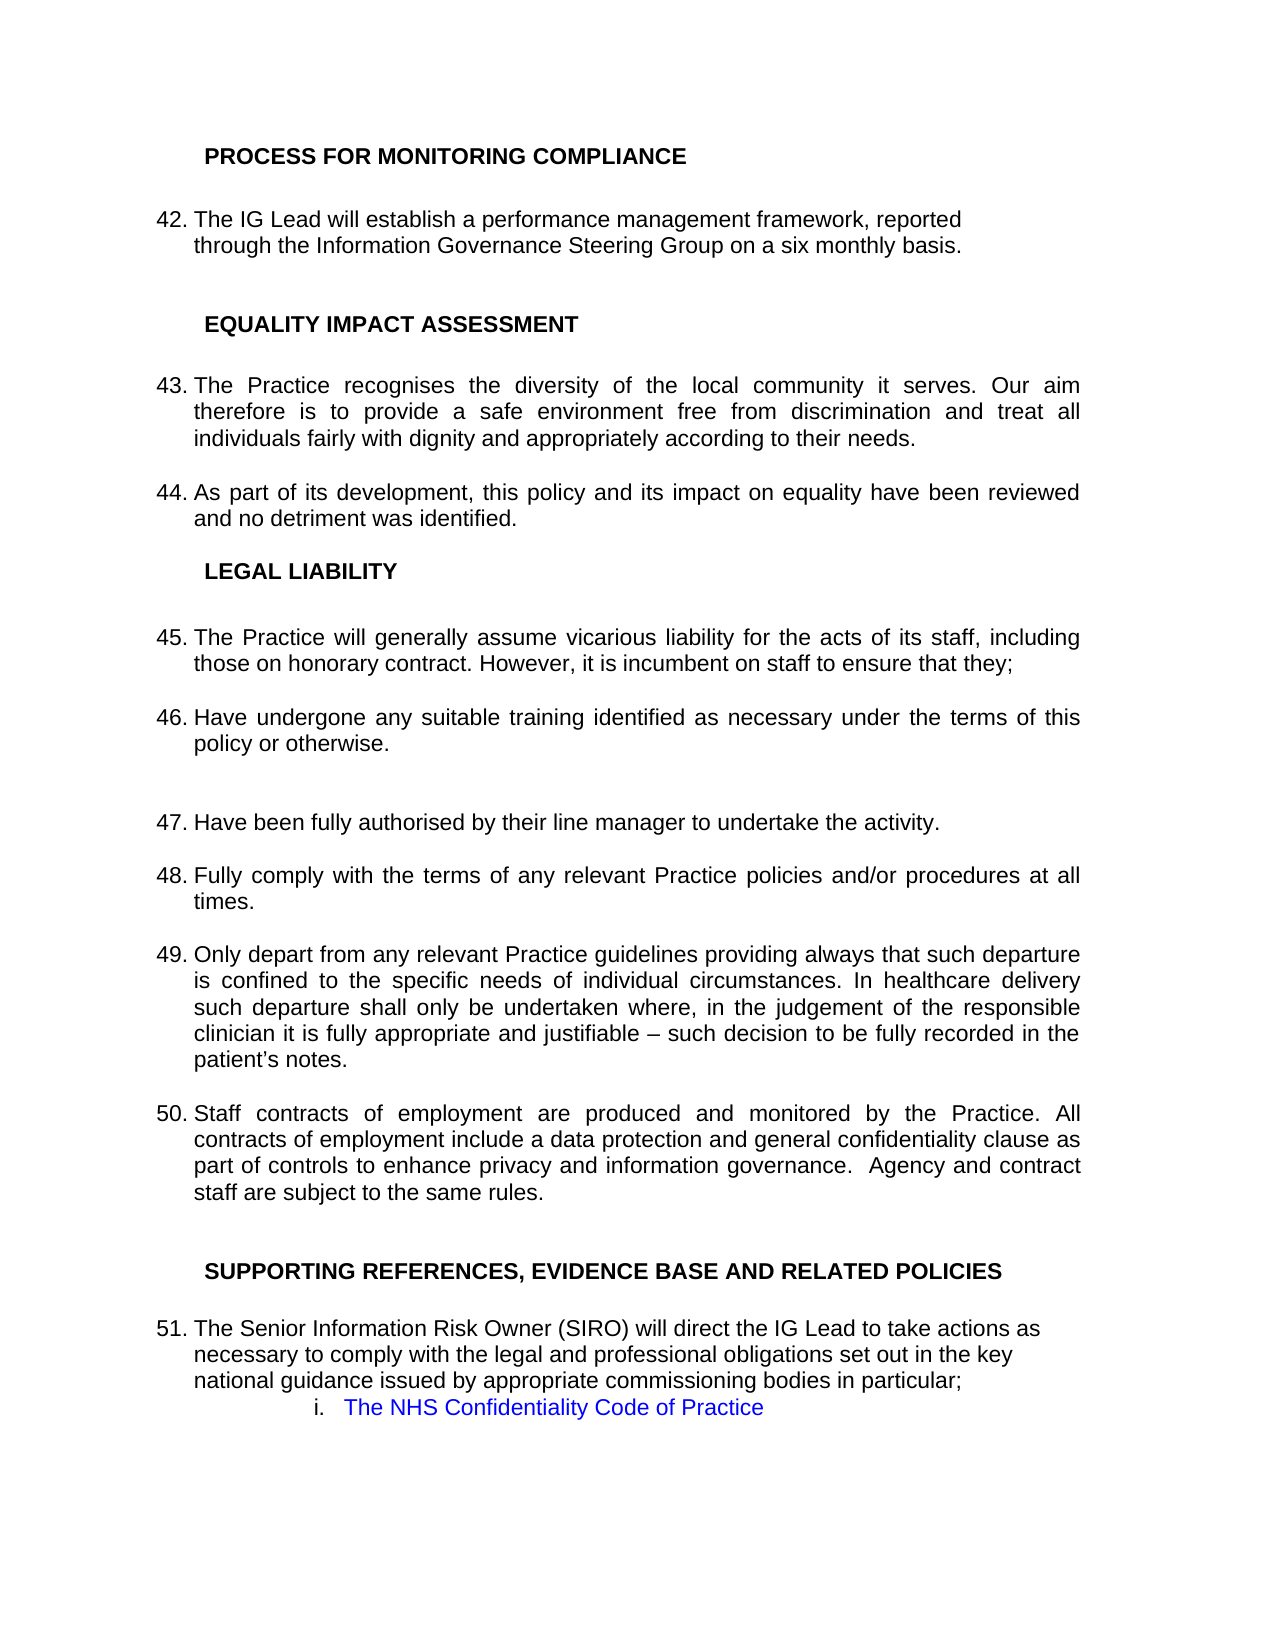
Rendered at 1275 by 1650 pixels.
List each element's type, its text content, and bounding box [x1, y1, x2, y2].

list The Practice recognises the diversity of the local community it serves. Our aim therefore is to provide a safe environment free from discrimination and treat all individuals fairly with dignity and appropriately according to their needs. [156, 372, 1082, 451]
subtitle PROCESS FOR MONITORING COMPLIANCE [204, 143, 1098, 169]
subtitle SUPPORTING REFERENCES, EVIDENCE BASE AND RELATED POLICIES [204, 1258, 1098, 1284]
list Only depart from any relevant Practice guidelines providing always that such departure is confined to the specific needs of individual circumstances. In healthcare delivery such departure shall only be undertaken where, in the judgement of the responsible clinician it is fully appropriate and justifiable – such decision to be fully recorded in the patient’s notes. [156, 941, 1082, 1073]
list The Senior Information Risk Owner (SIRO) will direct the IG Lead to take actions as necessary to comply with the legal and professional obligations set out in the key national guidance issued by appropriate commissioning bodies in particular; [156, 1315, 1072, 1394]
list The IG Lead will establish a performance management framework, reported through the Information Governance Steering Group on a six monthly basis. [156, 206, 1015, 259]
list As part of its development, this policy and its impact on equality have been reviewed and no detriment was identified. [156, 478, 1082, 531]
list Staff contracts of employment are produced and monitored by the Practice. All contracts of employment include a data protection and general confidentiality clause as part of controls to enhance privacy and information governance. Agency and contract staff are subject to the same rules. [156, 1100, 1082, 1205]
list The Practice will generally assume vicarious liability for the acts of its staff, including those on honorary contract. However, it is incumbent on staff to ensure that they; [156, 623, 1082, 676]
list Fully comply with the terms of any relevant Practice policies and/or procedures at all times. [156, 862, 1082, 915]
list Have been fully authorised by their line manager to undertake the activity. [156, 809, 1082, 836]
subtitle EQUALITY IMPACT ASSESSMENT [204, 311, 1098, 338]
list Have undergone any suitable training identified as necessary under the terms of this policy or otherwise. [156, 704, 1082, 756]
list The NHS Confidentiality Code of Practice [325, 1394, 1098, 1420]
subtitle LEGAL LIABILITY [204, 558, 1098, 584]
